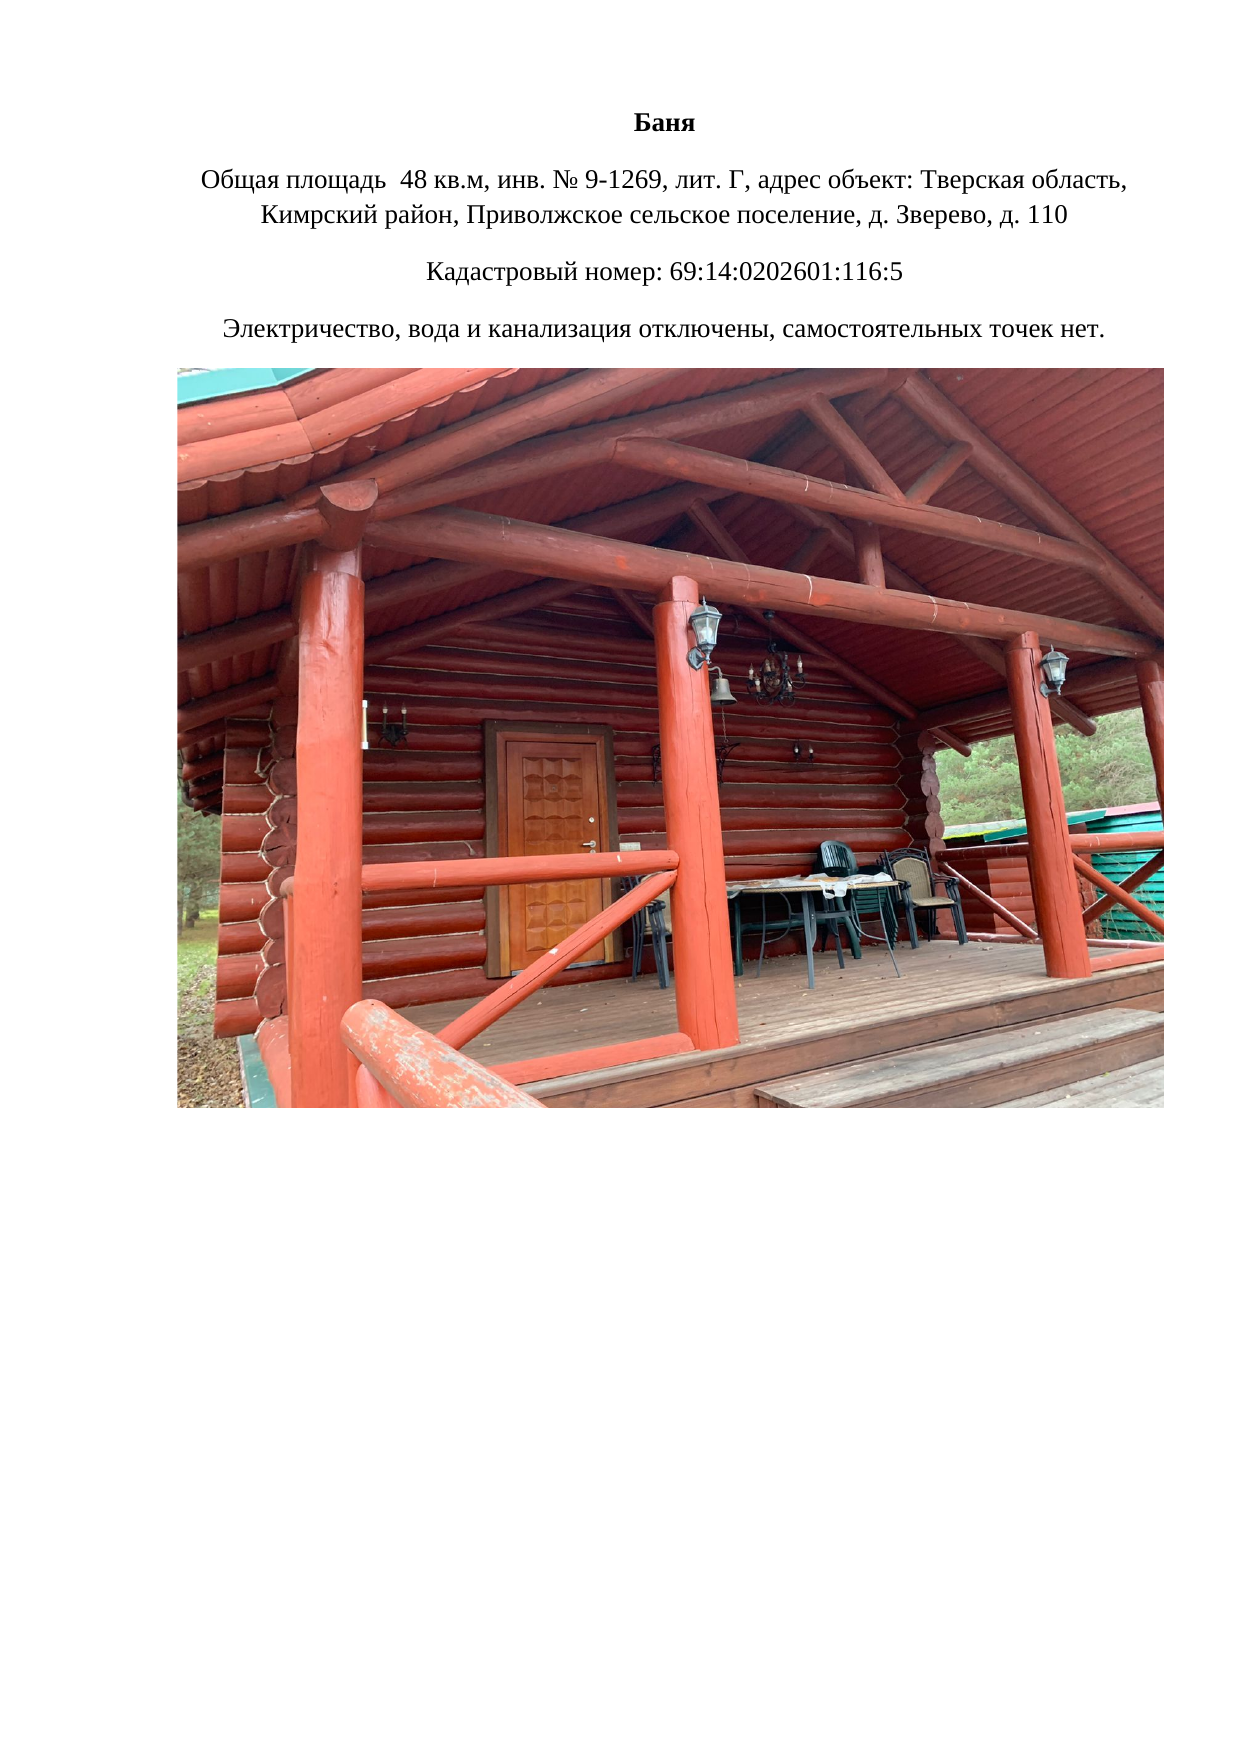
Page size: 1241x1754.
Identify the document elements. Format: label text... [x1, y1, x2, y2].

text Электричество, вода и канализация отключены, самостоятельных точек нет. [177, 312, 1152, 343]
text Баня [177, 106, 1152, 137]
text Кадастровый номер: 69:14:0202601:116:5 [177, 255, 1152, 286]
text Общая площадь 48 кв.м, инв. № 9-1269, лит. Г, адрес объект: Тверская область, Кимрский район, Приволжское сельское поселение, д. Зверево, д. 110 [177, 163, 1152, 230]
picture [177, 368, 1164, 1108]
